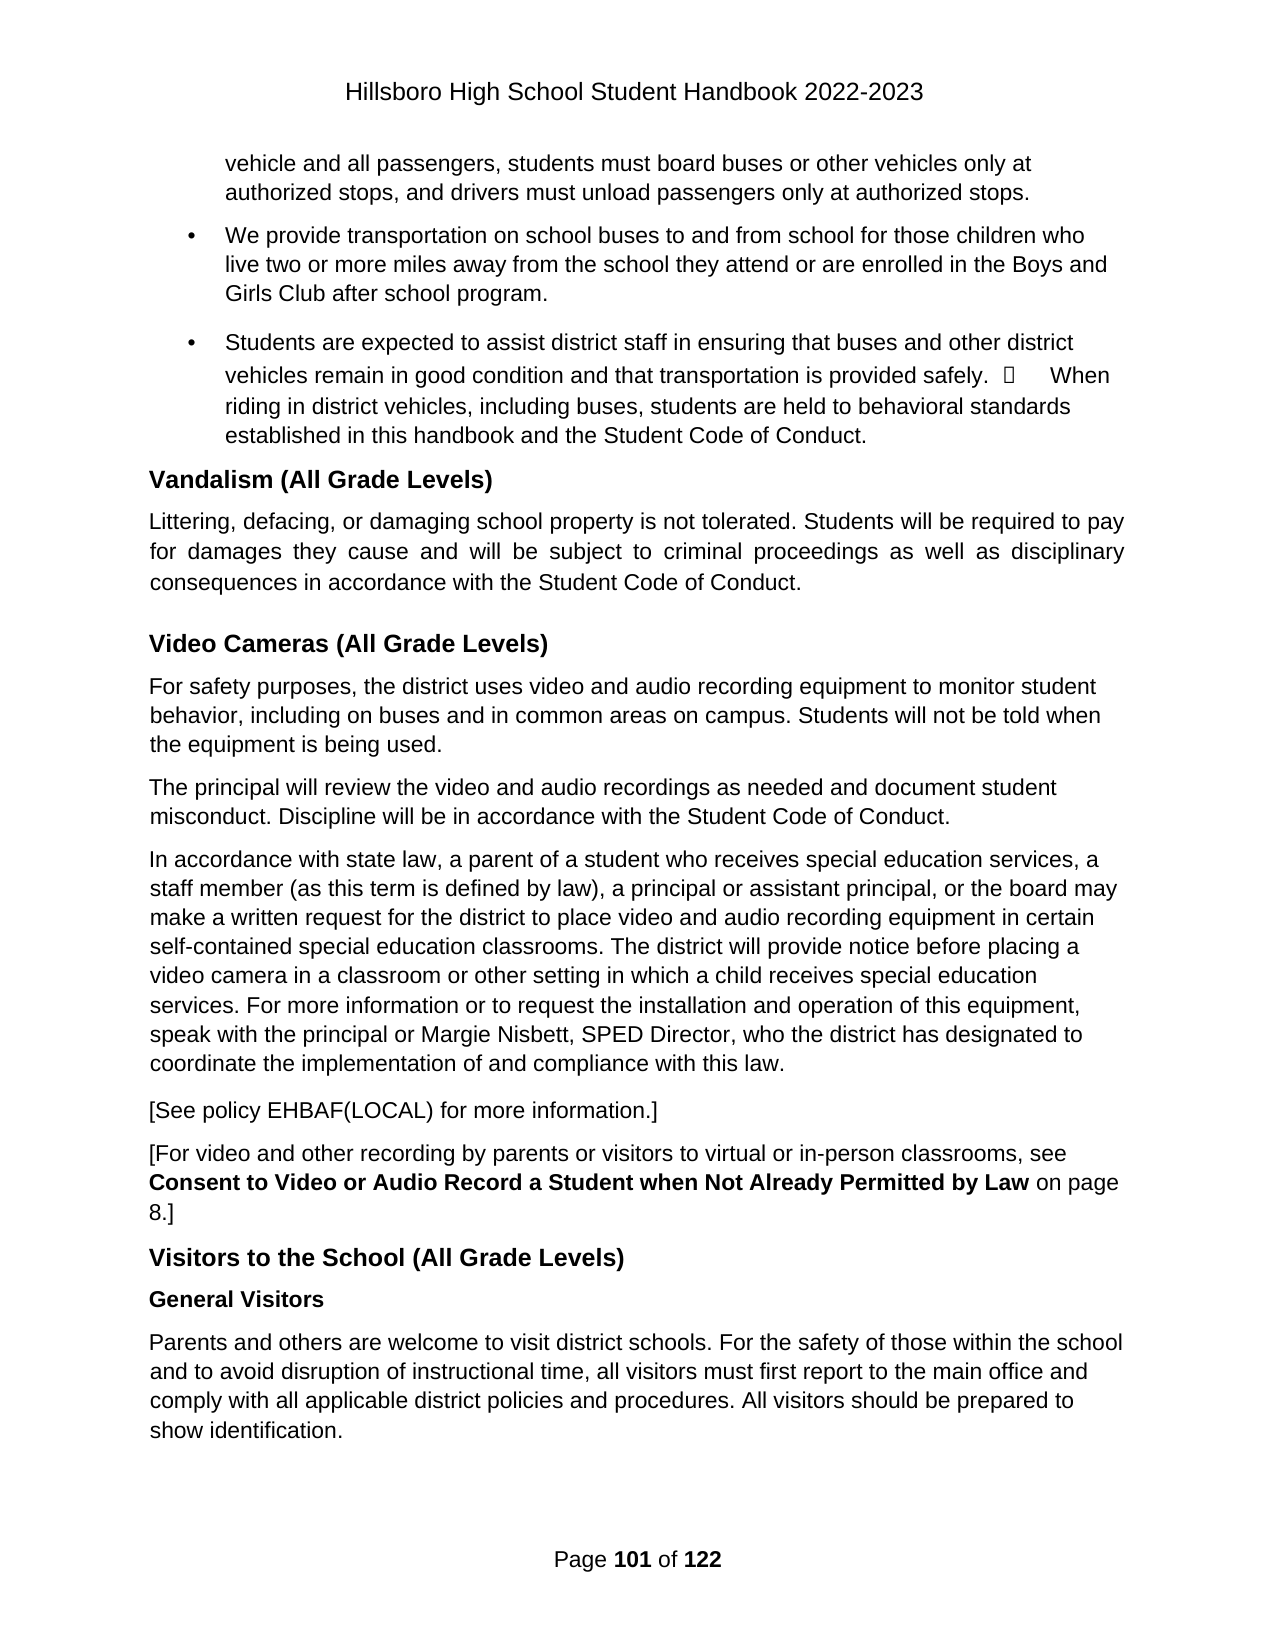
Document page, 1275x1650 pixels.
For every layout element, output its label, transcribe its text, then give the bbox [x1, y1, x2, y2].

text 8.] [148, 1198, 1124, 1225]
text Video Cameras (All Grade Levels) [148, 629, 1125, 658]
list Students are expected to assist district staff in ensuring that buses and other district vehicles remain in good condition and that transportation is provided safely.  When riding in district vehicles, including buses, students are held to behavioral standards established in this handbook and the Student Code of Conduct. [187, 329, 1124, 448]
text In accordance with state law, a parent of a student who receives special education services, a staff member (as this term is defined by law), a principal or assistant principal, or the board may make a written request for the district to place video and audio recording equipment in certain self-contained special education classrooms. The district will provide notice before placing a video camera in a classroom or other setting in which a child receives special education services. For more information or to request the installation and operation of this equipment, speak with the principal or Margie Nisbett, SPED Director, who the district has designated to coordinate the implementation of and compliance with this law. [148, 846, 1124, 1076]
subtitle Visitors to the School (All Grade Levels) [148, 1243, 1125, 1272]
text General Visitors [148, 1286, 1125, 1313]
text [See policy EHBAF(LOCAL) for more information.] [148, 1097, 1124, 1123]
text Parents and others are welcome to visit district schools. For the safety of those within the school and to avoid disruption of instructional time, all visitors must first report to the main office and comply with all applicable district policies and procedures. All visitors should be prepared to show identification. [148, 1329, 1124, 1443]
text [For video and other recording by parents or visitors to virtual or in-person classrooms, see [148, 1140, 1124, 1166]
text Consent to Video or Audio Record a Student when Not Already Permitted by Law on page [148, 1169, 1125, 1195]
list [187, 150, 1124, 206]
text The principal will review the video and audio recordings as needed and document student misconduct. Discipline will be in accordance with the Student Code of Conduct. [148, 774, 1124, 829]
text Littering, defacing, or damaging school property is not tolerated. Students will be required to pay for damages they cause and will be subject to criminal proceedings as well as disciplinary consequences in accordance with the Student Code of Conduct. [148, 508, 1125, 595]
list We provide transportation on school buses to and from school for those children who live two or more miles away from the school they attend or are enrolled in the Boys and Girls Club after school program. [187, 222, 1124, 307]
subtitle Vandalism (All Grade Levels) [148, 465, 1125, 493]
text For safety purposes, the district uses video and audio recording equipment to monitor student behavior, including on buses and in common areas on campus. Students will not be told when the equipment is being used. [148, 673, 1124, 757]
